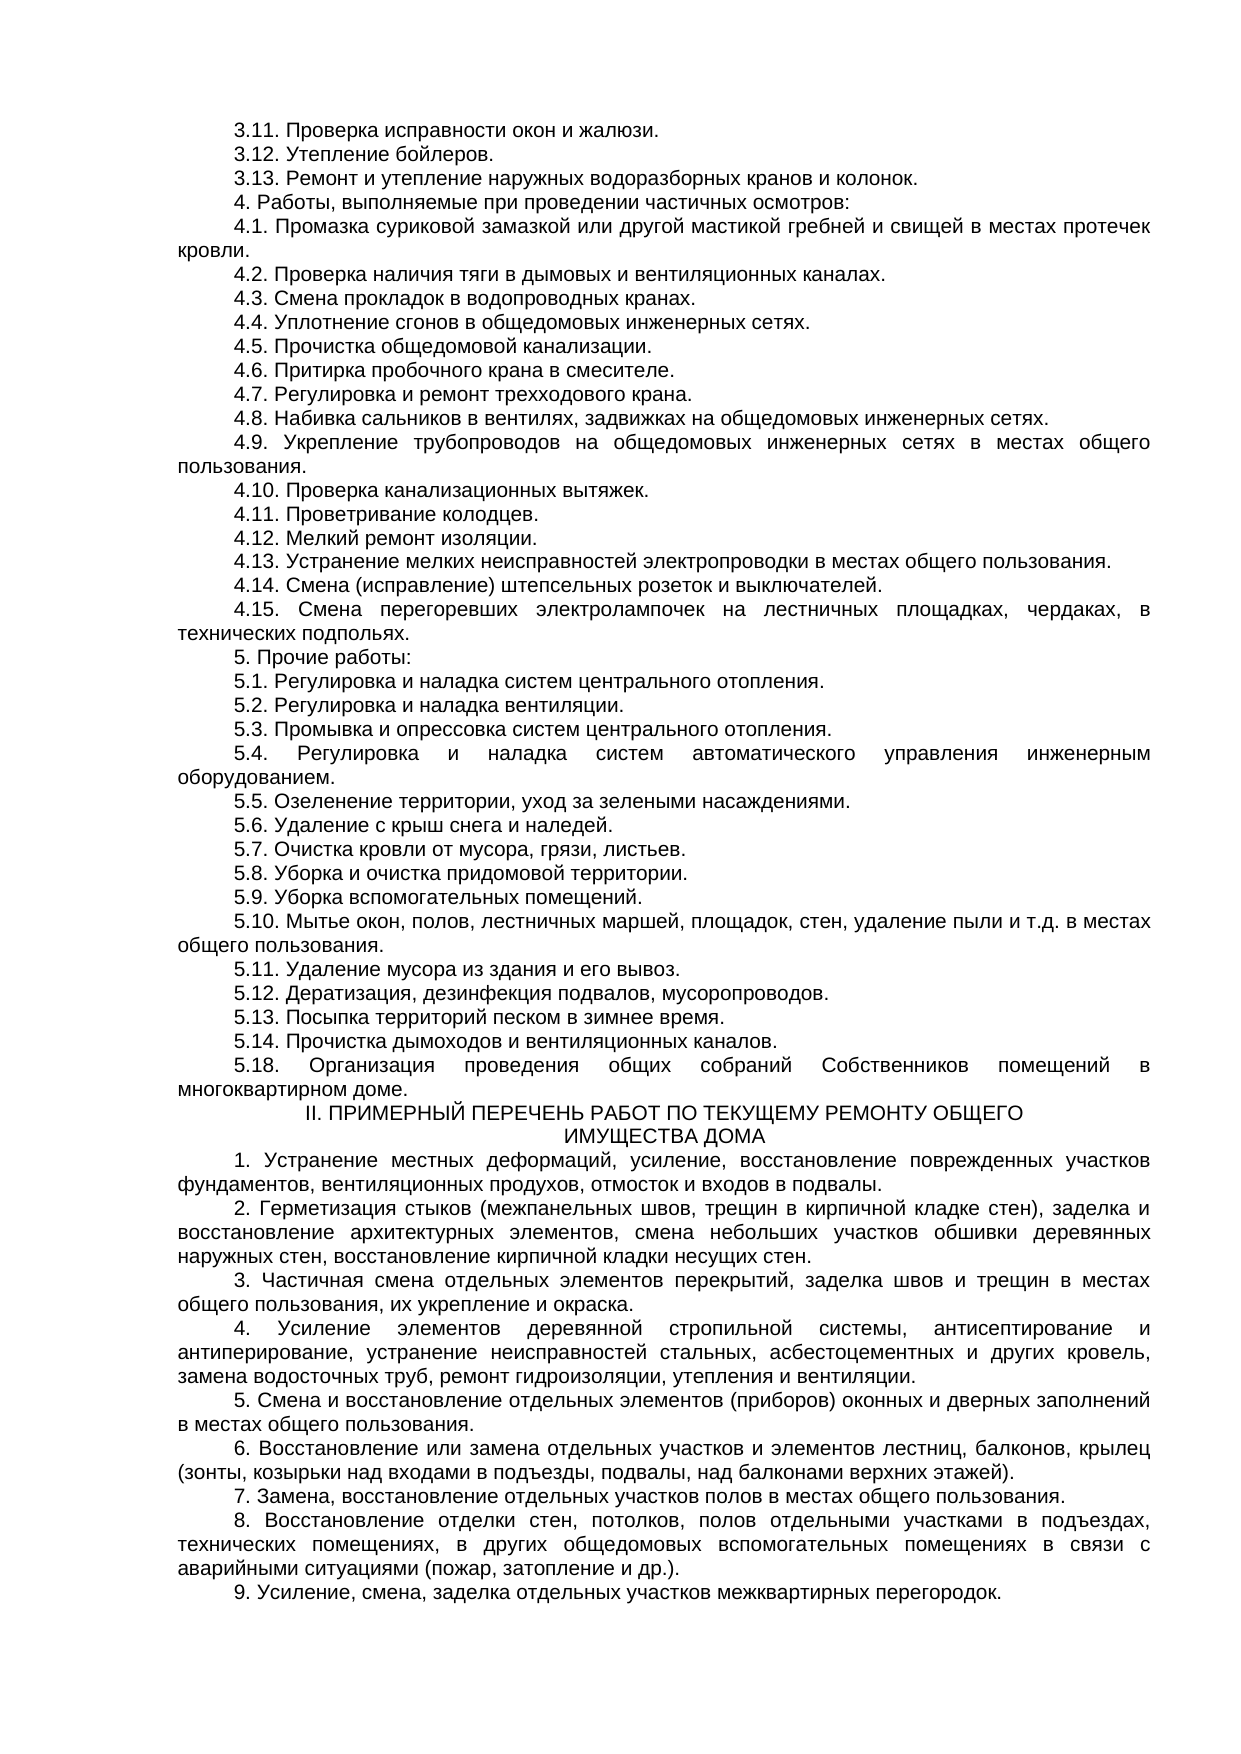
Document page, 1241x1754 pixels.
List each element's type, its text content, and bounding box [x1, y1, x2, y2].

text 4.14. Смена (исправление) штепсельных розеток и выключателей. [177, 573, 1152, 597]
text 5.12. Дератизация, дезинфекция подвалов, мусоропроводов. [177, 981, 1152, 1004]
text 5.3. Промывка и опрессовка систем центрального отопления. [177, 717, 1152, 741]
text 4.1. Промазка суриковой замазкой или другой мастикой гребней и свищей в местах протечек кровли. [177, 214, 1152, 262]
text 4.13. Устранение мелких неисправностей электропроводки в местах общего пользования. [177, 549, 1152, 573]
text 5.4. Регулировка и наладка систем автоматического управления инженерным оборудованием. [177, 741, 1152, 789]
text II. ПРИМЕРНЫЙ ПЕРЕЧЕНЬ РАБОТ ПО ТЕКУЩЕМУ РЕМОНТУ ОБЩЕГО [177, 1100, 1152, 1124]
text 4.5. Прочистка общедомовой канализации. [177, 334, 1152, 358]
text 5.5. Озеленение территории, уход за зелеными насаждениями. [177, 789, 1152, 813]
text 2. Герметизация стыков (межпанельных швов, трещин в кирпичной кладке стен), заделка и восстановление архитектурных элементов, смена небольших участков обшивки деревянных наружных стен, восстановление кирпичной кладки несущих стен. [177, 1196, 1152, 1268]
text 5.9. Уборка вспомогательных помещений. [177, 885, 1152, 909]
text 3.11. Проверка исправности окон и жалюзи. [177, 118, 1152, 142]
text 5.10. Мытье окон, полов, лестничных маршей, площадок, стен, удаление пыли и т.д. в местах общего пользования. [177, 909, 1152, 957]
text 1. Устранение местных деформаций, усиление, восстановление поврежденных участков фундаментов, вентиляционных продухов, отмосток и входов в подвалы. [177, 1148, 1152, 1196]
text 4. Работы, выполняемые при проведении частичных осмотров: [177, 190, 1152, 214]
text 3. Частичная смена отдельных элементов перекрытий, заделка швов и трещин в местах общего пользования, их укрепление и окраска. [177, 1268, 1152, 1316]
text 7. Замена, восстановление отдельных участков полов в местах общего пользования. [177, 1484, 1152, 1508]
text 4.12. Мелкий ремонт изоляции. [177, 525, 1152, 549]
text 4.2. Проверка наличия тяги в дымовых и вентиляционных каналах. [177, 262, 1152, 286]
text 5.14. Прочистка дымоходов и вентиляционных каналов. [177, 1028, 1152, 1052]
text 4.3. Смена прокладок в водопроводных кранах. [177, 286, 1152, 310]
text 5.1. Регулировка и наладка систем центрального отопления. [177, 669, 1152, 693]
text 4.7. Регулировка и ремонт трехходового крана. [177, 382, 1152, 406]
text 5.6. Удаление с крыш снега и наледей. [177, 813, 1152, 837]
text 9. Усиление, смена, заделка отдельных участков межквартирных перегородок. [177, 1579, 1152, 1603]
text 3.13. Ремонт и утепление наружных водоразборных кранов и колонок. [177, 166, 1152, 190]
text 4.9. Укрепление трубопроводов на общедомовых инженерных сетях в местах общего пользования. [177, 429, 1152, 477]
text ИМУЩЕСТВА ДОМА [177, 1124, 1152, 1148]
text 8. Восстановление отделки стен, потолков, полов отдельными участками в подъездах, технических помещениях, в других общедомовых вспомогательных помещениях в связи с аварийными ситуациями (пожар, затопление и др.). [177, 1508, 1152, 1579]
text 5. Смена и восстановление отдельных элементов (приборов) оконных и дверных заполнений в местах общего пользования. [177, 1388, 1152, 1436]
text 5.18. Организация проведения общих собраний Собственников помещений в многоквартирном доме. [177, 1052, 1152, 1100]
text 4.10. Проверка канализационных вытяжек. [177, 477, 1152, 501]
text 5.11. Удаление мусора из здания и его вывоз. [177, 957, 1152, 981]
text 4.6. Притирка пробочного крана в смесителе. [177, 358, 1152, 382]
text 4.11. Проветривание колодцев. [177, 501, 1152, 525]
text 3.12. Утепление бойлеров. [177, 142, 1152, 166]
text 5.2. Регулировка и наладка вентиляции. [177, 693, 1152, 717]
text 4.4. Уплотнение сгонов в общедомовых инженерных сетях. [177, 310, 1152, 334]
text 4. Усиление элементов деревянной стропильной системы, антисептирование и антиперирование, устранение неисправностей стальных, асбестоцементных и других кровель, замена водосточных труб, ремонт гидроизоляции, утепления и вентиляции. [177, 1316, 1152, 1388]
text 5.7. Очистка кровли от мусора, грязи, листьев. [177, 837, 1152, 861]
text 4.8. Набивка сальников в вентилях, задвижках на общедомовых инженерных сетях. [177, 406, 1152, 429]
text 4.15. Смена перегоревших электролампочек на лестничных площадках, чердаках, в технических подпольях. [177, 597, 1152, 645]
text 5. Прочие работы: [177, 645, 1152, 669]
text 5.8. Уборка и очистка придомовой территории. [177, 861, 1152, 885]
text 6. Восстановление или замена отдельных участков и элементов лестниц, балконов, крылец (зонты, козырьки над входами в подъезды, подвалы, над балконами верхних этажей). [177, 1436, 1152, 1484]
text 5.13. Посыпка территорий песком в зимнее время. [177, 1004, 1152, 1028]
